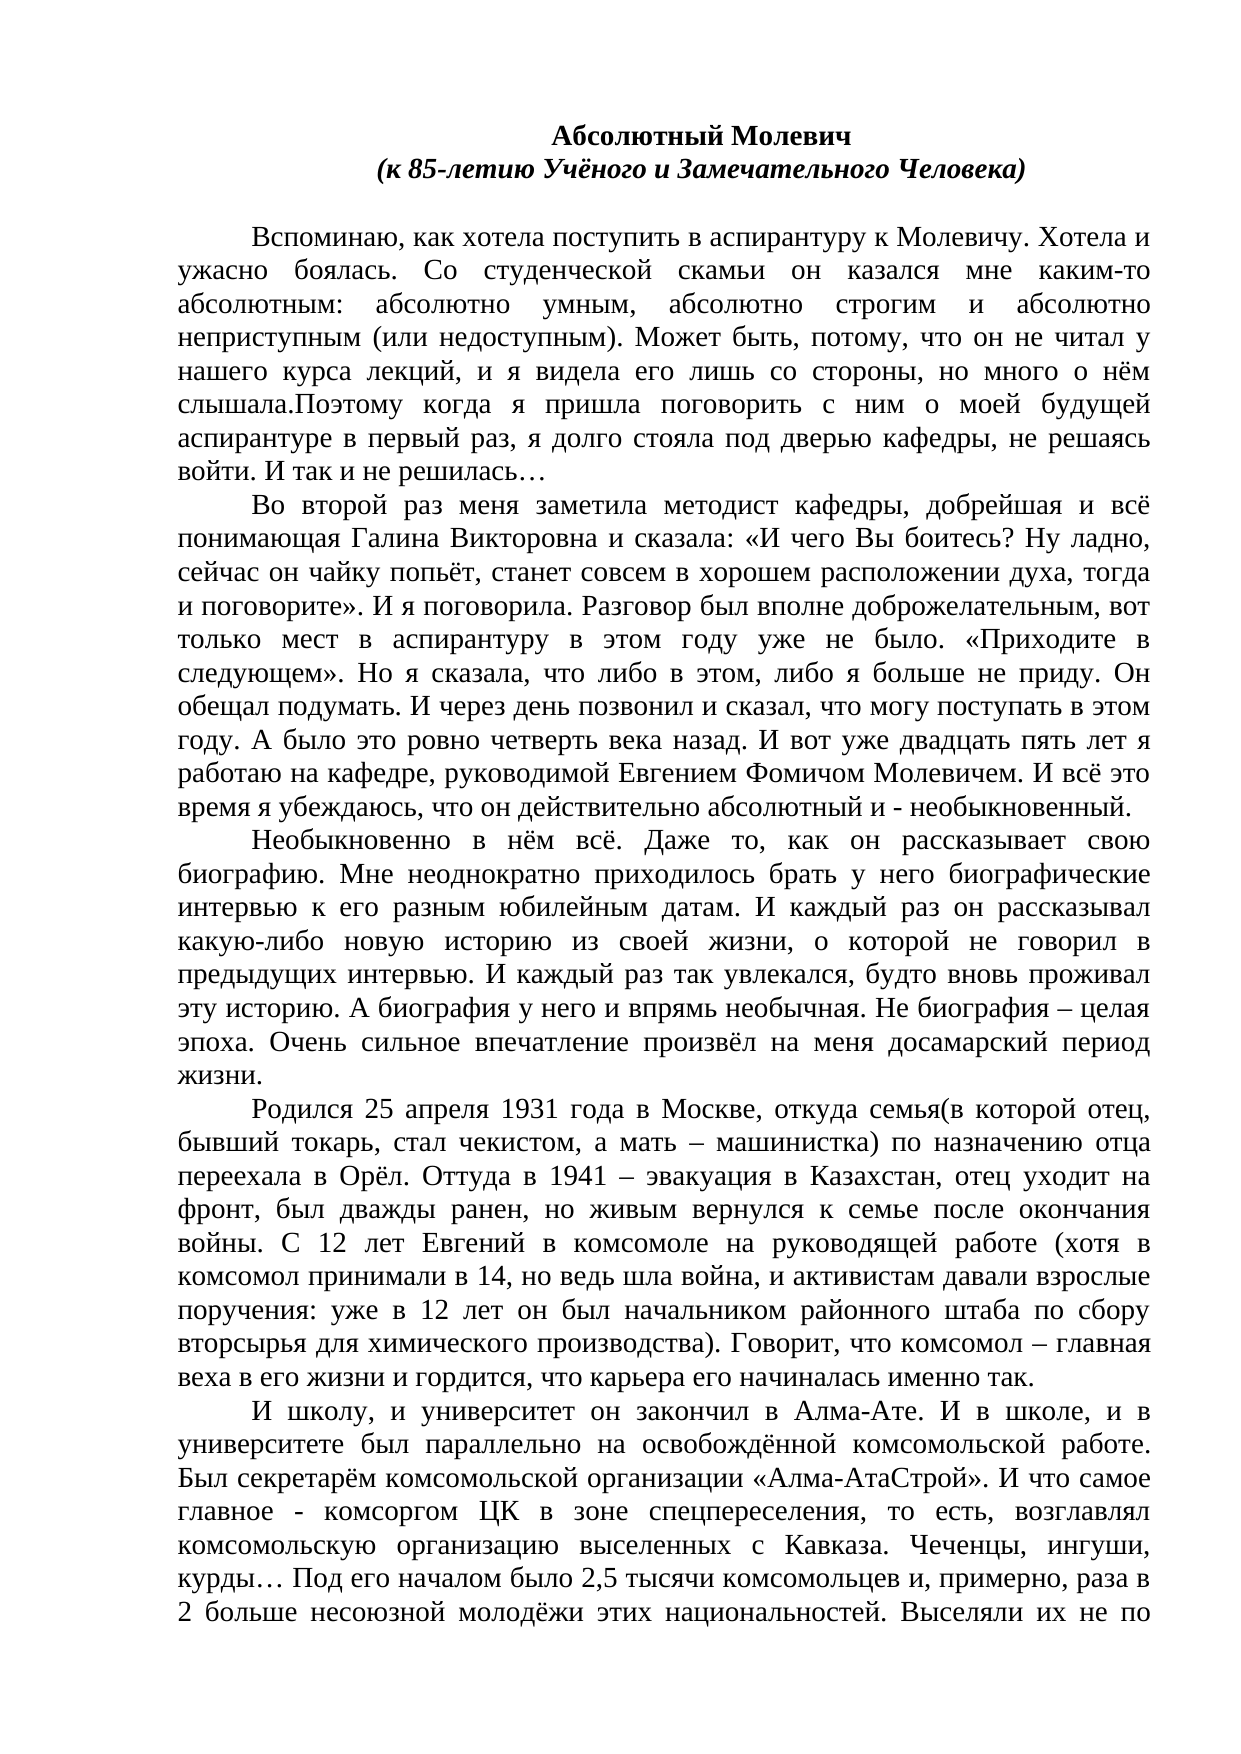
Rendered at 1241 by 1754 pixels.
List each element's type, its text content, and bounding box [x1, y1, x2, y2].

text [177, 1393, 1152, 1627]
text Родился 25 апреля 1931 года в Москве, откуда семья(в которой отец, бывший токарь, стал чекистом, а мать – машинистка) по назначению отца переехала в Орёл. Оттуда в 1941 – эвакуация в Казахстан, отец уходит на фронт, был дважды ранен, но живым вернулся к семье после окончания войны. С 12 лет Евгений в комсомоле на руководящей работе (хотя в комсомол принимали в 14, но ведь шла война, и активистам давали взрослые поручения: уже в 12 лет он был начальником районного штаба по сбору вторсырья для химического производства). Говорит, что комсомол – главная веха в его жизни и гордится, что карьера его начиналась именно так. [177, 1091, 1152, 1393]
text Абсолютный Молевич [177, 118, 1152, 152]
text Необыкновенно в нём всё. Даже то, как он рассказывает свою биографию. Мне неоднократно приходилось брать у него биографические интервью к его разным юбилейным датам. И каждый раз он рассказывал какую-либо новую историю из своей жизни, о которой не говорил в предыдущих интервью. И каждый раз так увлекался, будто вновь проживал эту историю. А биография у него и впрямь необычная. Не биография – целая эпоха. Очень сильное впечатление произвёл на меня досамарский период жизни. [177, 822, 1152, 1091]
text Вспоминаю, как хотела поступить в аспирантуру к Молевичу. Хотела и ужасно боялась. Со студенческой скамьи он казался мне каким-то абсолютным: абсолютно умным, абсолютно строгим и абсолютно неприступным (или недоступным). Может быть, потому, что он не читал у нашего курса лекций, и я видела его лишь со стороны, но много о нём слышала.Поэтому когда я пришла поговорить с ним о моей будущей аспирантуре в первый раз, я долго стояла под дверью кафедры, не решаясь войти. И так и не решилась… [177, 219, 1152, 487]
text (к 85-летию Учёного и Замечательного Человека) [177, 152, 1152, 185]
text Во второй раз меня заметила методист кафедры, добрейшая и всё понимающая Галина Викторовна и сказала: «И чего Вы боитесь? Ну ладно, сейчас он чайку попьёт, станет совсем в хорошем расположении духа, тогда и поговорите». И я поговорила. Разговор был вполне доброжелательным, вот только мест в аспирантуру в этом году уже не было. «Приходите в следующем». Но я сказала, что либо в этом, либо я больше не приду. Он обещал подумать. И через день позвонил и сказал, что могу поступать в этом году. А было это ровно четверть века назад. И вот уже двадцать пять лет я работаю на кафедре, руководимой Евгением Фомичом Молевичем. И всё это время я убеждаюсь, что он действительно абсолютный и - необыкновенный. [177, 487, 1152, 822]
